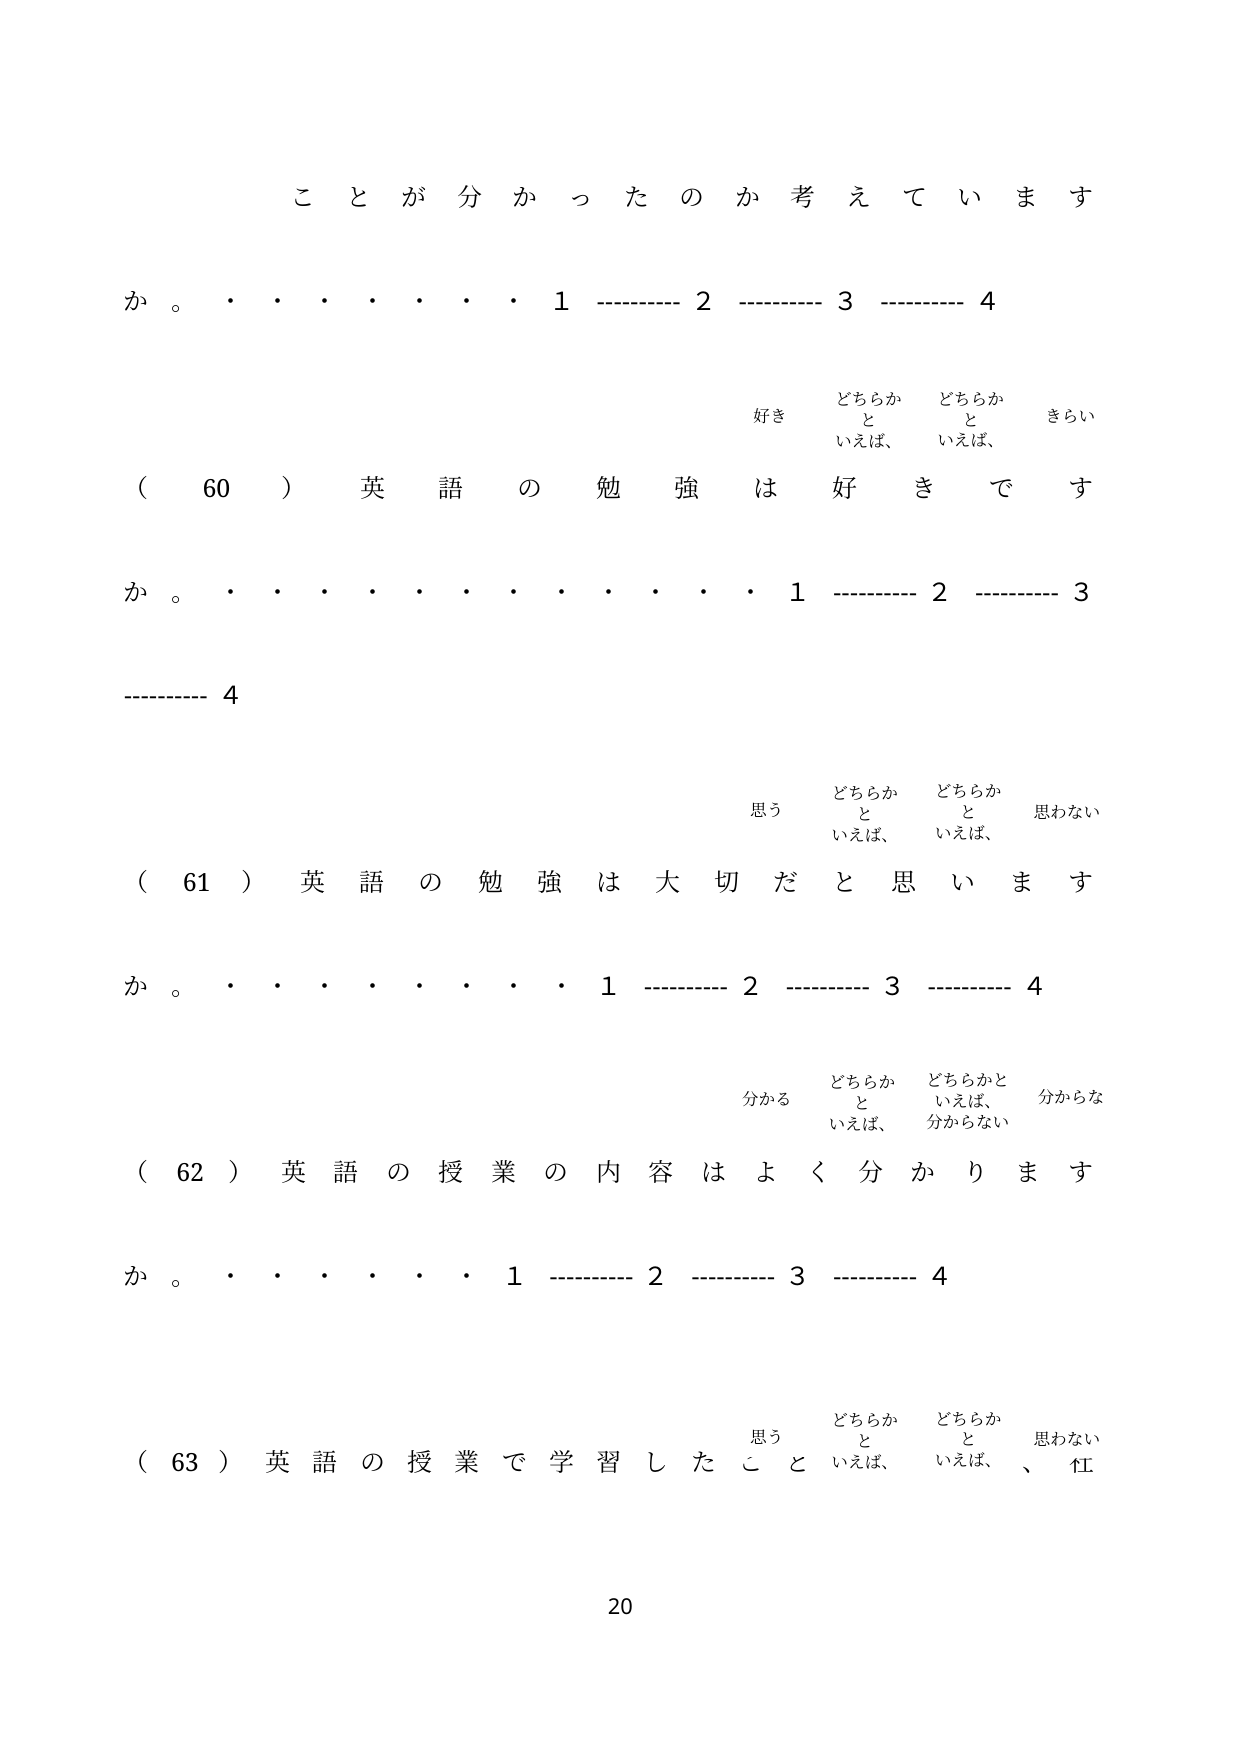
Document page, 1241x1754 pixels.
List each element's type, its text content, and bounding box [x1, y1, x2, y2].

text ことが分かったのか考えていますか。・・・・・・・１----------２----------３----------４ [123, 162, 1117, 334]
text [123, 1426, 1117, 1495]
text （61）英語の勉強は大切だと思いますか。・・・・・・・・１----------２----------３----------４ [123, 846, 1117, 1019]
text （62）英語の授業の内容はよく分かりますか。・・・・・・１----------２----------３----------４ [123, 1136, 1117, 1309]
text （60）英語の勉強は好きですか。・・・・・・・・・・・・１----------２----------３----------４ [123, 452, 1117, 728]
